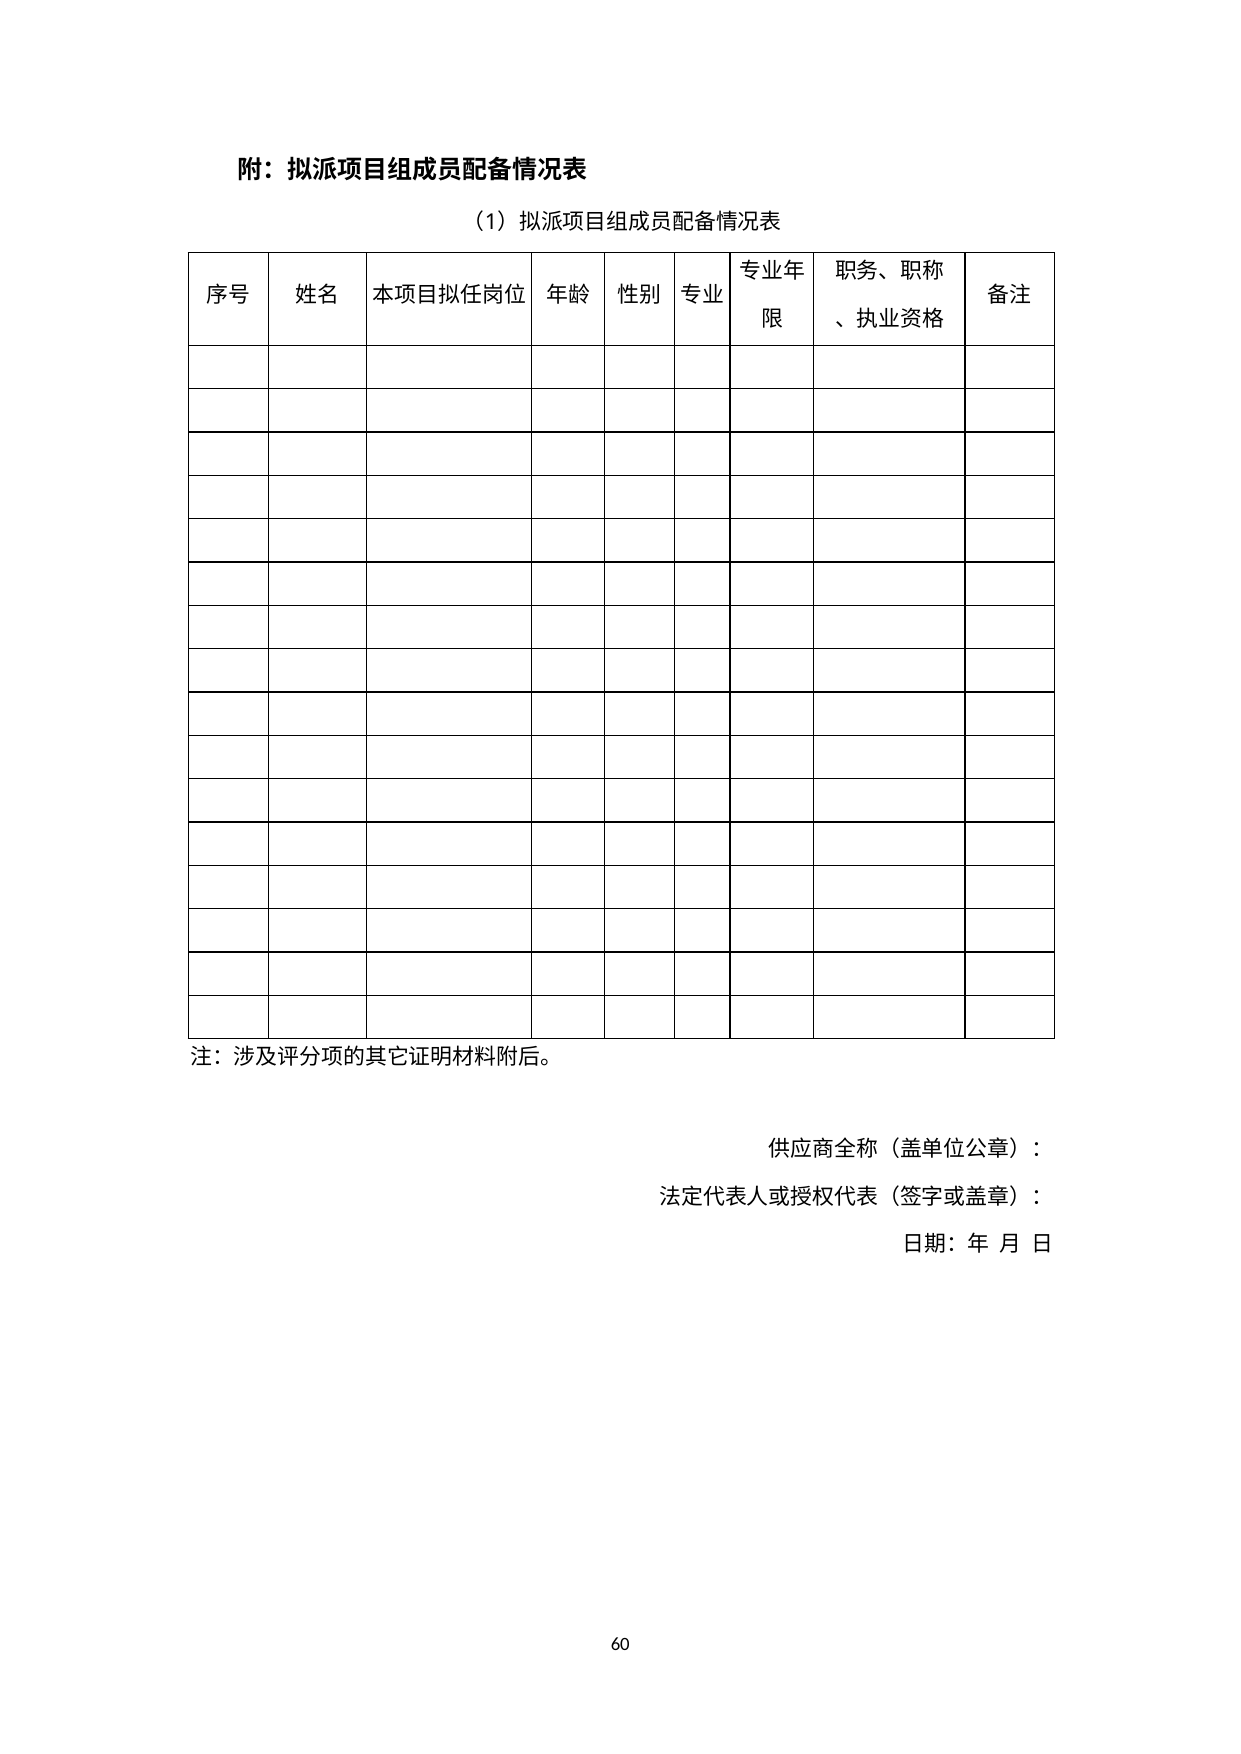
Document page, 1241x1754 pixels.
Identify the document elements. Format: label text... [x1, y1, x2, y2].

table_cell [731, 346, 813, 388]
table_cell [605, 736, 674, 778]
table_cell [731, 433, 813, 475]
table_header 职务、职称 、执业资格 [814, 253, 964, 345]
table_cell [675, 693, 729, 735]
table_header 专业 [675, 253, 729, 345]
table_cell [966, 519, 1054, 561]
table_cell [367, 389, 531, 431]
table_header 序号 [189, 253, 268, 345]
table_cell [269, 346, 366, 388]
table_cell [189, 389, 268, 431]
table_cell [966, 779, 1054, 821]
table_cell [532, 346, 604, 388]
table_cell [367, 606, 531, 648]
table_cell [367, 779, 531, 821]
table_cell [731, 866, 813, 908]
table_cell [814, 693, 964, 735]
table_cell [189, 909, 268, 951]
table_cell [814, 649, 964, 691]
table_cell [605, 909, 674, 951]
table_cell [675, 476, 729, 518]
table_cell [966, 606, 1054, 648]
table_cell [367, 433, 531, 475]
table_cell [675, 779, 729, 821]
table_cell [731, 649, 813, 691]
table_cell [605, 519, 674, 561]
table_cell [189, 693, 268, 735]
table_cell [675, 606, 729, 648]
table_cell [605, 953, 674, 995]
table_header 本项目拟任岗位 [367, 253, 531, 345]
table_cell [367, 563, 531, 605]
table_cell [532, 606, 604, 648]
table_cell [675, 996, 729, 1038]
table_cell [367, 693, 531, 735]
table_cell [269, 693, 366, 735]
table_cell [675, 866, 729, 908]
table_cell [605, 389, 674, 431]
table_cell [814, 519, 964, 561]
table_header 姓名 [269, 253, 366, 345]
table_cell [731, 693, 813, 735]
table_cell [269, 519, 366, 561]
table_cell [189, 476, 268, 518]
table_cell [814, 476, 964, 518]
table_cell [675, 823, 729, 865]
table_cell [731, 606, 813, 648]
table_cell [731, 389, 813, 431]
table_cell [605, 606, 674, 648]
table_cell [731, 779, 813, 821]
table_cell [605, 866, 674, 908]
table_cell [966, 563, 1054, 605]
table_cell [731, 996, 813, 1038]
table_cell [814, 606, 964, 648]
table_cell [605, 476, 674, 518]
table_cell [367, 823, 531, 865]
text 法定代表人或授权代表（签字或盖章）： [187, 1179, 1053, 1211]
table_cell [814, 823, 964, 865]
table_cell [814, 563, 964, 605]
table_cell [269, 866, 366, 908]
table_cell [814, 736, 964, 778]
table_cell [814, 996, 964, 1038]
table_cell [675, 649, 729, 691]
table_cell [605, 649, 674, 691]
table_cell [731, 953, 813, 995]
table_cell [731, 823, 813, 865]
table_cell [189, 519, 268, 561]
table_cell [605, 996, 674, 1038]
table_cell [189, 823, 268, 865]
table_cell [189, 433, 268, 475]
table_header 专业年限 [731, 253, 813, 345]
table_cell [605, 779, 674, 821]
subtitle 附：拟派项目组成员配备情况表 [187, 150, 1053, 186]
table_cell [966, 649, 1054, 691]
table_header 性别 [605, 253, 674, 345]
table_cell [367, 649, 531, 691]
table_cell [675, 389, 729, 431]
table_cell [814, 346, 964, 388]
table_cell [532, 476, 604, 518]
text 供应商全称（盖单位公章）： [187, 1131, 1053, 1163]
table_cell [532, 519, 604, 561]
table_cell [675, 736, 729, 778]
table_cell [675, 346, 729, 388]
table_cell [189, 649, 268, 691]
table_cell [189, 953, 268, 995]
table_cell [605, 346, 674, 388]
text （1）拟派项目组成员配备情况表 [187, 204, 1053, 236]
table_cell [966, 996, 1054, 1038]
table_cell [814, 389, 964, 431]
table_cell [269, 606, 366, 648]
table_cell [367, 736, 531, 778]
table_cell [814, 953, 964, 995]
table_cell [269, 996, 366, 1038]
table_cell [532, 866, 604, 908]
table_cell [269, 953, 366, 995]
table_cell [189, 563, 268, 605]
table_cell [189, 736, 268, 778]
table_cell [966, 866, 1054, 908]
table_cell [814, 866, 964, 908]
table_cell [532, 649, 604, 691]
table_cell [966, 476, 1054, 518]
table_header 备注 [966, 253, 1054, 345]
table_cell [966, 953, 1054, 995]
table_cell [189, 606, 268, 648]
table_cell [269, 476, 366, 518]
table_cell [532, 433, 604, 475]
table_cell [532, 563, 604, 605]
table_cell [189, 779, 268, 821]
table_cell [269, 649, 366, 691]
table_cell [731, 563, 813, 605]
table_cell [532, 909, 604, 951]
table_cell [532, 779, 604, 821]
table_cell [966, 389, 1054, 431]
table_cell [731, 519, 813, 561]
table_cell [814, 433, 964, 475]
table_cell [367, 346, 531, 388]
table_cell [269, 389, 366, 431]
table_cell [966, 823, 1054, 865]
table_cell [532, 736, 604, 778]
table_cell [675, 953, 729, 995]
table_cell [189, 346, 268, 388]
table_cell [367, 953, 531, 995]
table_cell [731, 476, 813, 518]
table_cell [189, 996, 268, 1038]
table_cell [966, 909, 1054, 951]
table_cell [814, 779, 964, 821]
table_cell [605, 563, 674, 605]
table_cell [269, 736, 366, 778]
table_cell [675, 433, 729, 475]
text 日期：年 月 日 [187, 1226, 1053, 1258]
table_cell [605, 823, 674, 865]
text 注：涉及评分项的其它证明材料附后。 [187, 1039, 1053, 1071]
table_cell [367, 519, 531, 561]
table_cell [675, 909, 729, 951]
table_cell [269, 779, 366, 821]
table_cell [675, 519, 729, 561]
table_cell [605, 433, 674, 475]
table_cell [269, 823, 366, 865]
table_cell [814, 909, 964, 951]
table_cell [605, 693, 674, 735]
table_cell [367, 476, 531, 518]
table_cell [367, 866, 531, 908]
table_cell [532, 693, 604, 735]
table_cell [675, 563, 729, 605]
table_cell [189, 866, 268, 908]
table_cell [966, 433, 1054, 475]
table_cell [532, 823, 604, 865]
table_cell [367, 909, 531, 951]
table_cell [532, 996, 604, 1038]
table_cell [731, 736, 813, 778]
table_cell [532, 953, 604, 995]
table_cell [731, 909, 813, 951]
table_cell [269, 909, 366, 951]
table_cell [532, 389, 604, 431]
table_cell [367, 996, 531, 1038]
table_cell [966, 346, 1054, 388]
table_header 年龄 [532, 253, 604, 345]
table_cell [269, 563, 366, 605]
table_cell [966, 736, 1054, 778]
table_cell [269, 433, 366, 475]
table_cell [966, 693, 1054, 735]
